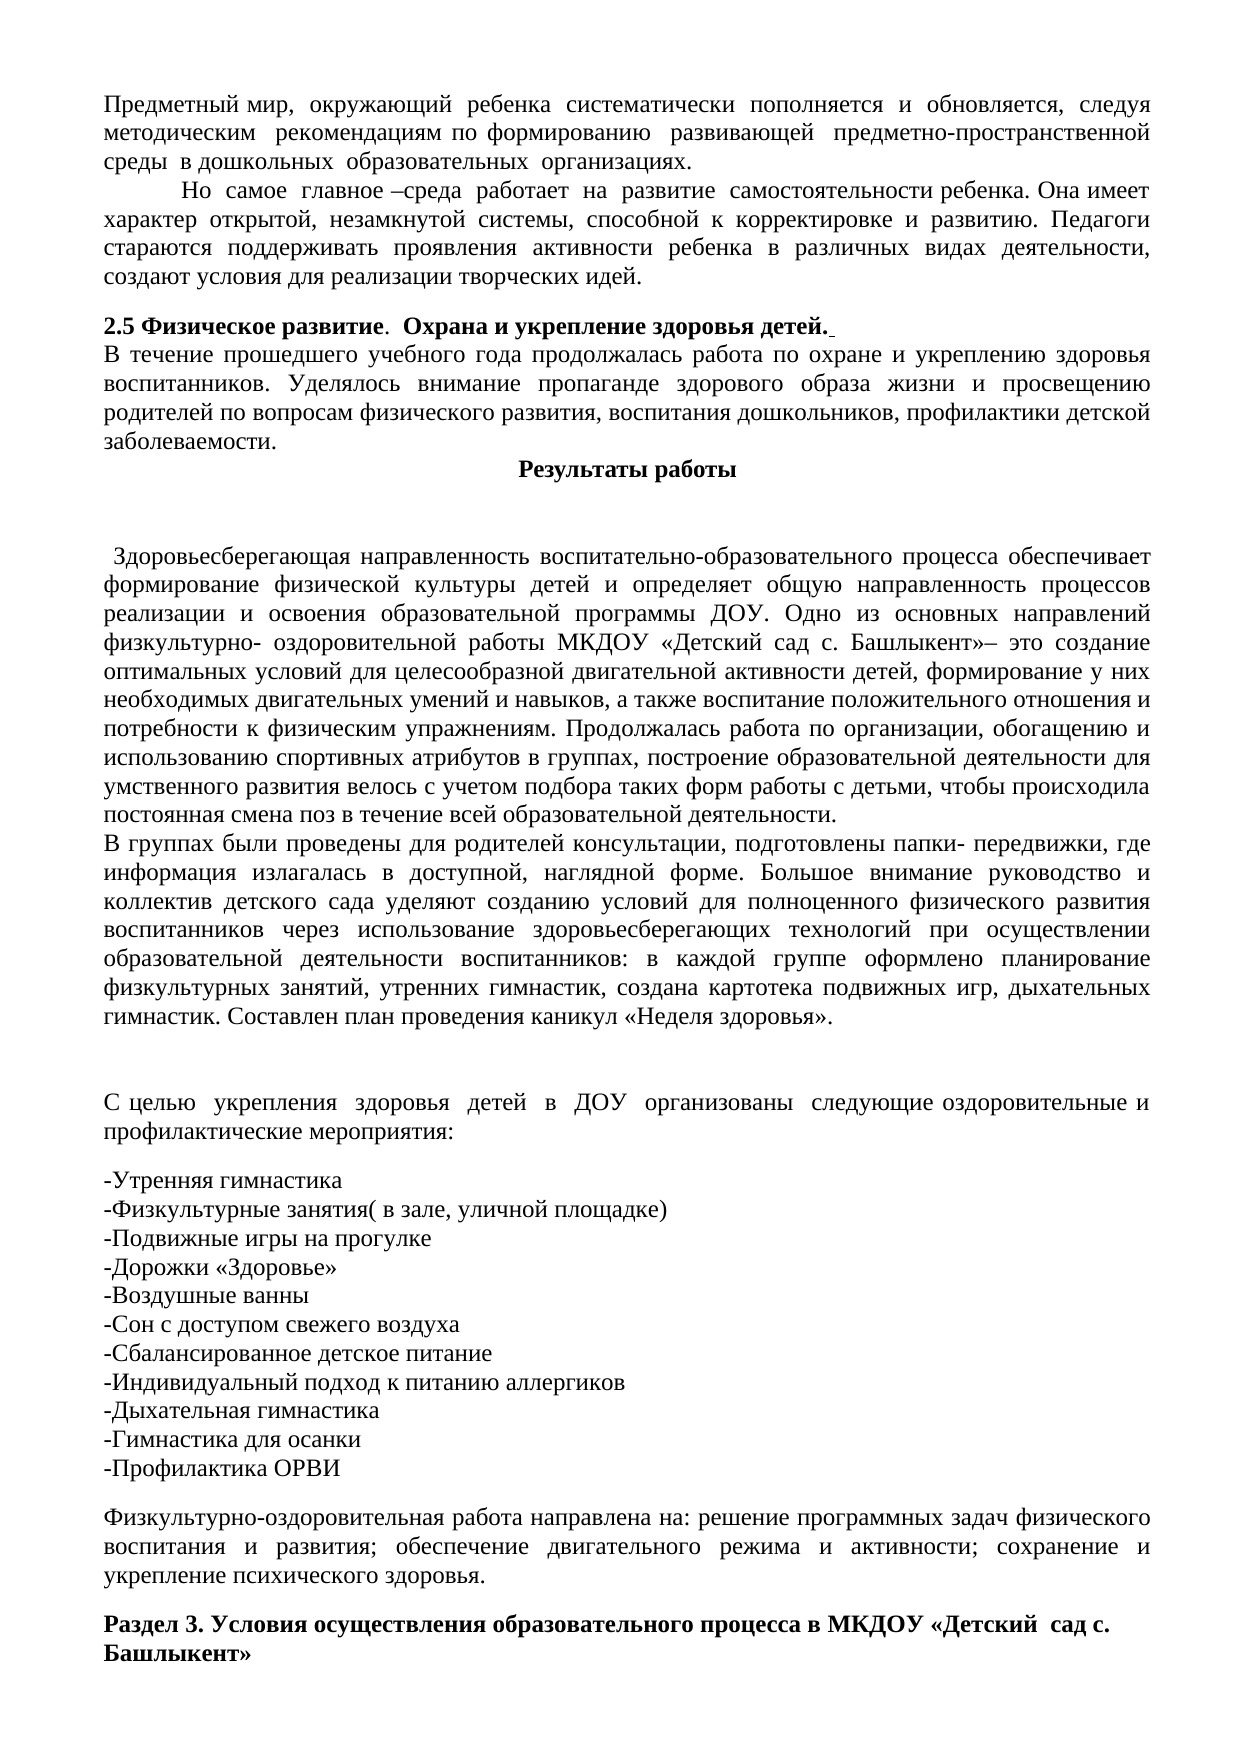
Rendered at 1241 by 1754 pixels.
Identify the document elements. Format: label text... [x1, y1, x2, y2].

text В группах были проведены для родителей консультации, подготовлены папки- передвижки, где информация излагалась в доступной, наглядной форме. Большое внимание руководство и коллектив детского сада уделяют созданию условий для полноценного физического развития воспитанников через использование здоровьесберегающих технологий при осуществлении образовательной деятельности воспитанников: в каждой группе оформлено планирование физкультурных занятий, утренних гимнастик, создана картотека подвижных игр, дыхательных гимнастик. Составлен план проведения каникул «Неделя здоровья». [103, 828, 1152, 1029]
text -Сбалансированное детское питание [103, 1338, 1152, 1367]
text -Подвижные игры на прогулке [103, 1223, 1152, 1252]
text -Дорожки «Здоровье» [103, 1252, 1152, 1280]
text С целью укрепления здоровья детей в ДОУ организованы следующие оздоровительные и профилактические мероприятия: [103, 1087, 1152, 1144]
text Физкультурно-оздоровительная работа направлена на: решение программных задач физического воспитания и развития; обеспечение двигательного режима и активности; сохранение и укрепление психического здоровья. [103, 1502, 1152, 1589]
text Результаты работы [103, 454, 1152, 483]
text Но самое главное –среда работает на развитие самостоятельности ребенка. Она имеет характер открытой, незамкнутой системы, способной к корректировке и развитию. Педагоги стараются поддерживать проявления активности ребенка в различных видах деятельности, создают условия для реализации творческих идей. [103, 175, 1152, 290]
text -Воздушные ванны [103, 1280, 1152, 1309]
text -Профилактика ОРВИ [103, 1453, 1152, 1482]
text 2.5 Физическое развитие. Охрана и укрепление здоровья детей. [103, 311, 1152, 339]
text В течение прошедшего учебного года продолжалась работа по охране и укреплению здоровья воспитанников. Уделялось внимание пропаганде здорового образа жизни и просвещению родителей по вопросам физического развития, воспитания дошкольников, профилактики детской заболеваемости. [103, 339, 1152, 454]
text Раздел 3. Условия осуществления образовательного процесса в МКДОУ «Детский сад с. Башлыкент» [103, 1609, 1152, 1667]
text -Дыхательная гимнастика [103, 1395, 1152, 1424]
text Предметный мир, окружающий ребенка систематически пополняется и обновляется, следуя методическим рекомендациям по формированию развивающей предметно-пространственной среды в дошкольных образовательных организациях. [103, 89, 1152, 175]
text -Индивидуальный подход к питанию аллергиков [103, 1367, 1152, 1395]
text Здоровьесберегающая направленность воспитательно-образовательного процесса обеспечивает формирование физической культуры детей и определяет общую направленность процессов реализации и освоения образовательной программы ДОУ. Одно из основных направлений физкультурно- оздоровительной работы МКДОУ «Детский сад с. Башлыкент»– это создание оптимальных условий для целесообразной двигательной активности детей, формирование у них необходимых двигательных умений и навыков, а также воспитание положительного отношения и потребности к физическим упражнениям. Продолжалась работа по организации, обогащению и использованию спортивных атрибутов в группах, построение образовательной деятельности для умственного развития велось с учетом подбора таких форм работы с детьми, чтобы происходила постоянная смена поз в течение всей образовательной деятельности. [103, 541, 1152, 828]
text -Сон с доступом свежего воздуха [103, 1309, 1152, 1338]
text -Утренняя гимнастика [103, 1165, 1152, 1194]
text -Гимнастика для осанки [103, 1424, 1152, 1453]
text -Физкультурные занятия( в зале, уличной площадке) [103, 1194, 1152, 1223]
